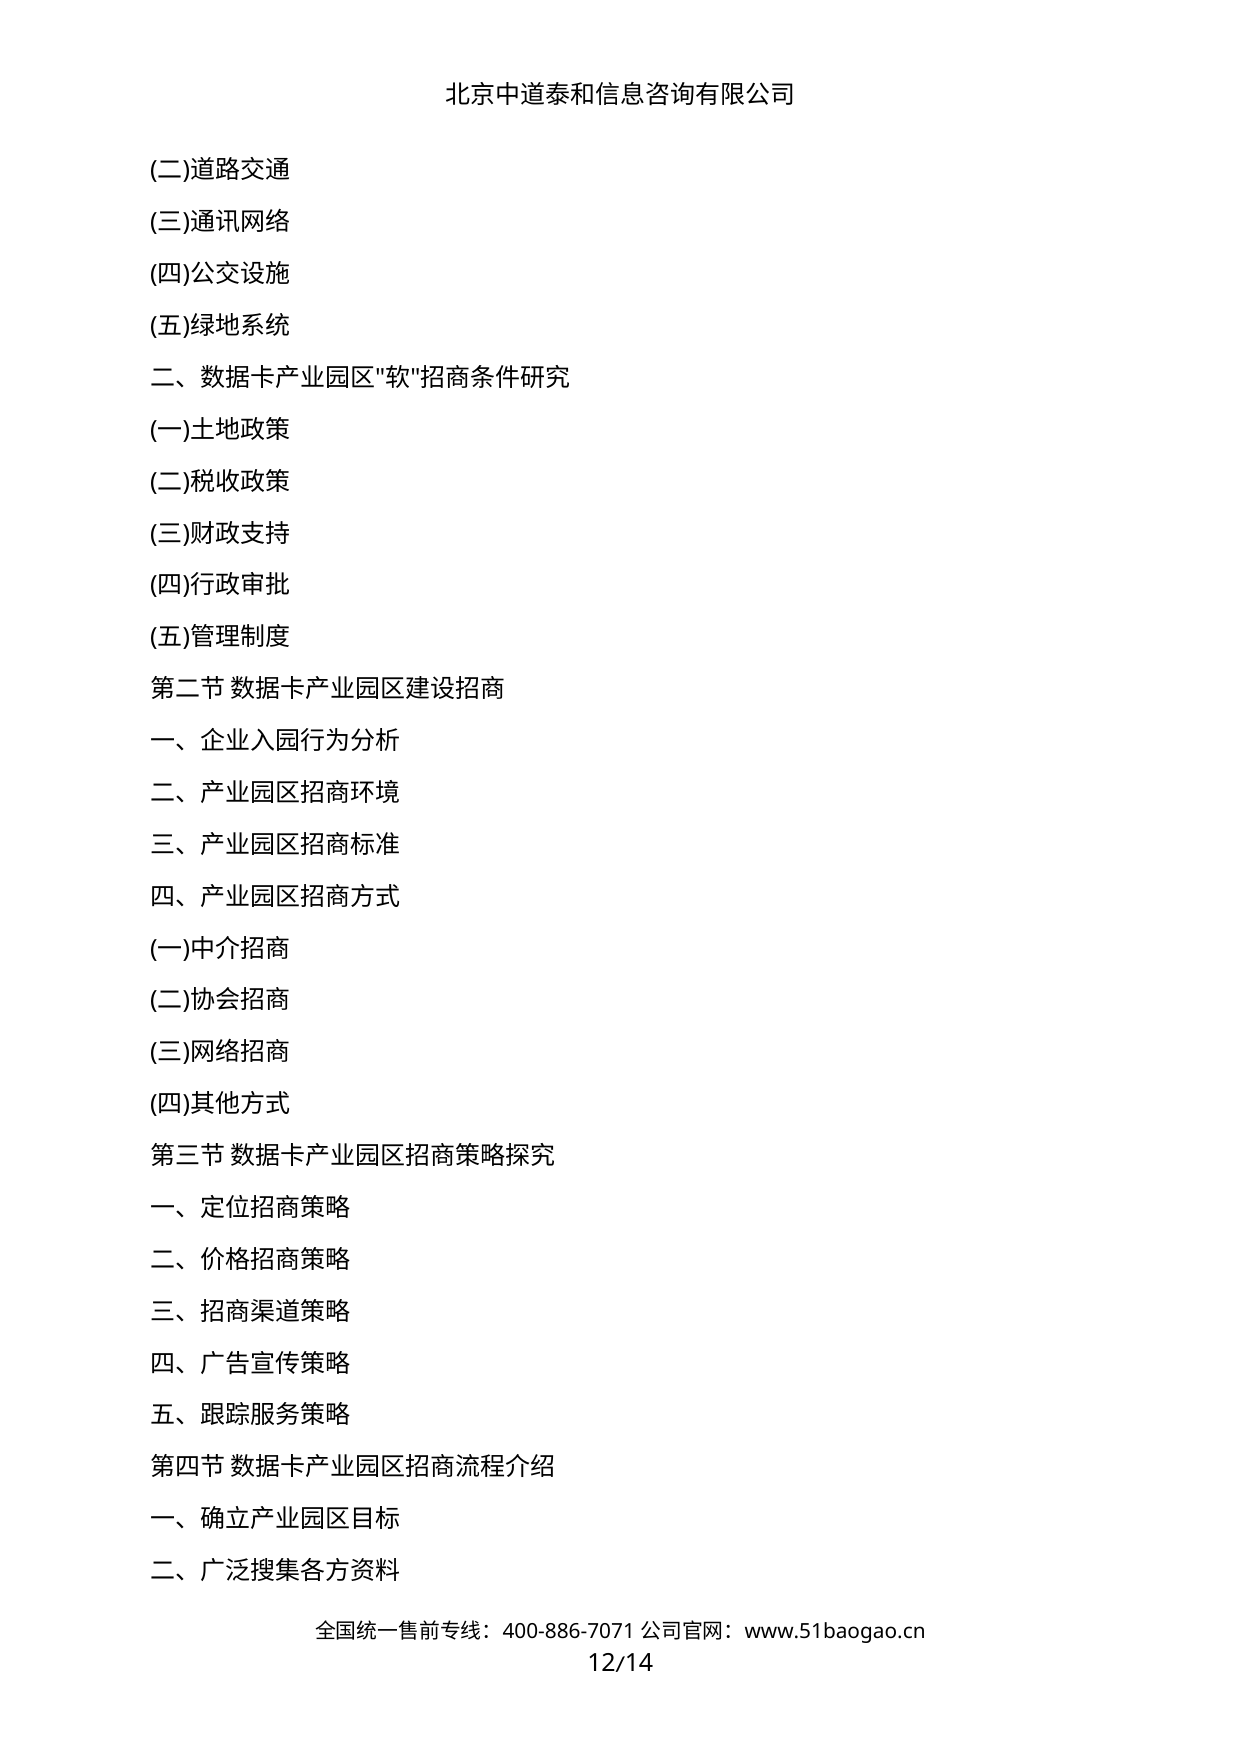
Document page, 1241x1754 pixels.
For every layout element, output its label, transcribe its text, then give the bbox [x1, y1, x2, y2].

text 二、价格招商策略 [150, 1239, 1090, 1276]
text 第三节 数据卡产业园区招商策略探究 [150, 1136, 1090, 1172]
text 二、产业园区招商环境 [150, 772, 1090, 809]
text (三)通讯网络 [150, 202, 1090, 238]
text (五)管理制度 [150, 617, 1090, 653]
text 一、确立产业园区目标 [150, 1499, 1090, 1535]
text 五、跟踪服务策略 [150, 1395, 1090, 1431]
text (五)绿地系统 [150, 306, 1090, 342]
text (三)网络招商 [150, 1032, 1090, 1068]
text 一、企业入园行为分析 [150, 721, 1090, 757]
text (一)中介招商 [150, 928, 1090, 964]
text (一)土地政策 [150, 409, 1090, 446]
text 第四节 数据卡产业园区招商流程介绍 [150, 1447, 1090, 1483]
text (四)公交设施 [150, 254, 1090, 290]
text (四)行政审批 [150, 565, 1090, 601]
text (四)其他方式 [150, 1084, 1090, 1120]
text 二、广泛搜集各方资料 [150, 1551, 1090, 1587]
text 三、招商渠道策略 [150, 1291, 1090, 1327]
text (二)道路交通 [150, 150, 1090, 186]
text 第二节 数据卡产业园区建设招商 [150, 669, 1090, 705]
text 二、数据卡产业园区"软"招商条件研究 [150, 357, 1090, 394]
text (二)税收政策 [150, 461, 1090, 497]
text (三)财政支持 [150, 513, 1090, 549]
text 四、广告宣传策略 [150, 1343, 1090, 1379]
text (二)协会招商 [150, 980, 1090, 1016]
text 三、产业园区招商标准 [150, 824, 1090, 861]
text 四、产业园区招商方式 [150, 876, 1090, 912]
text 一、定位招商策略 [150, 1187, 1090, 1224]
